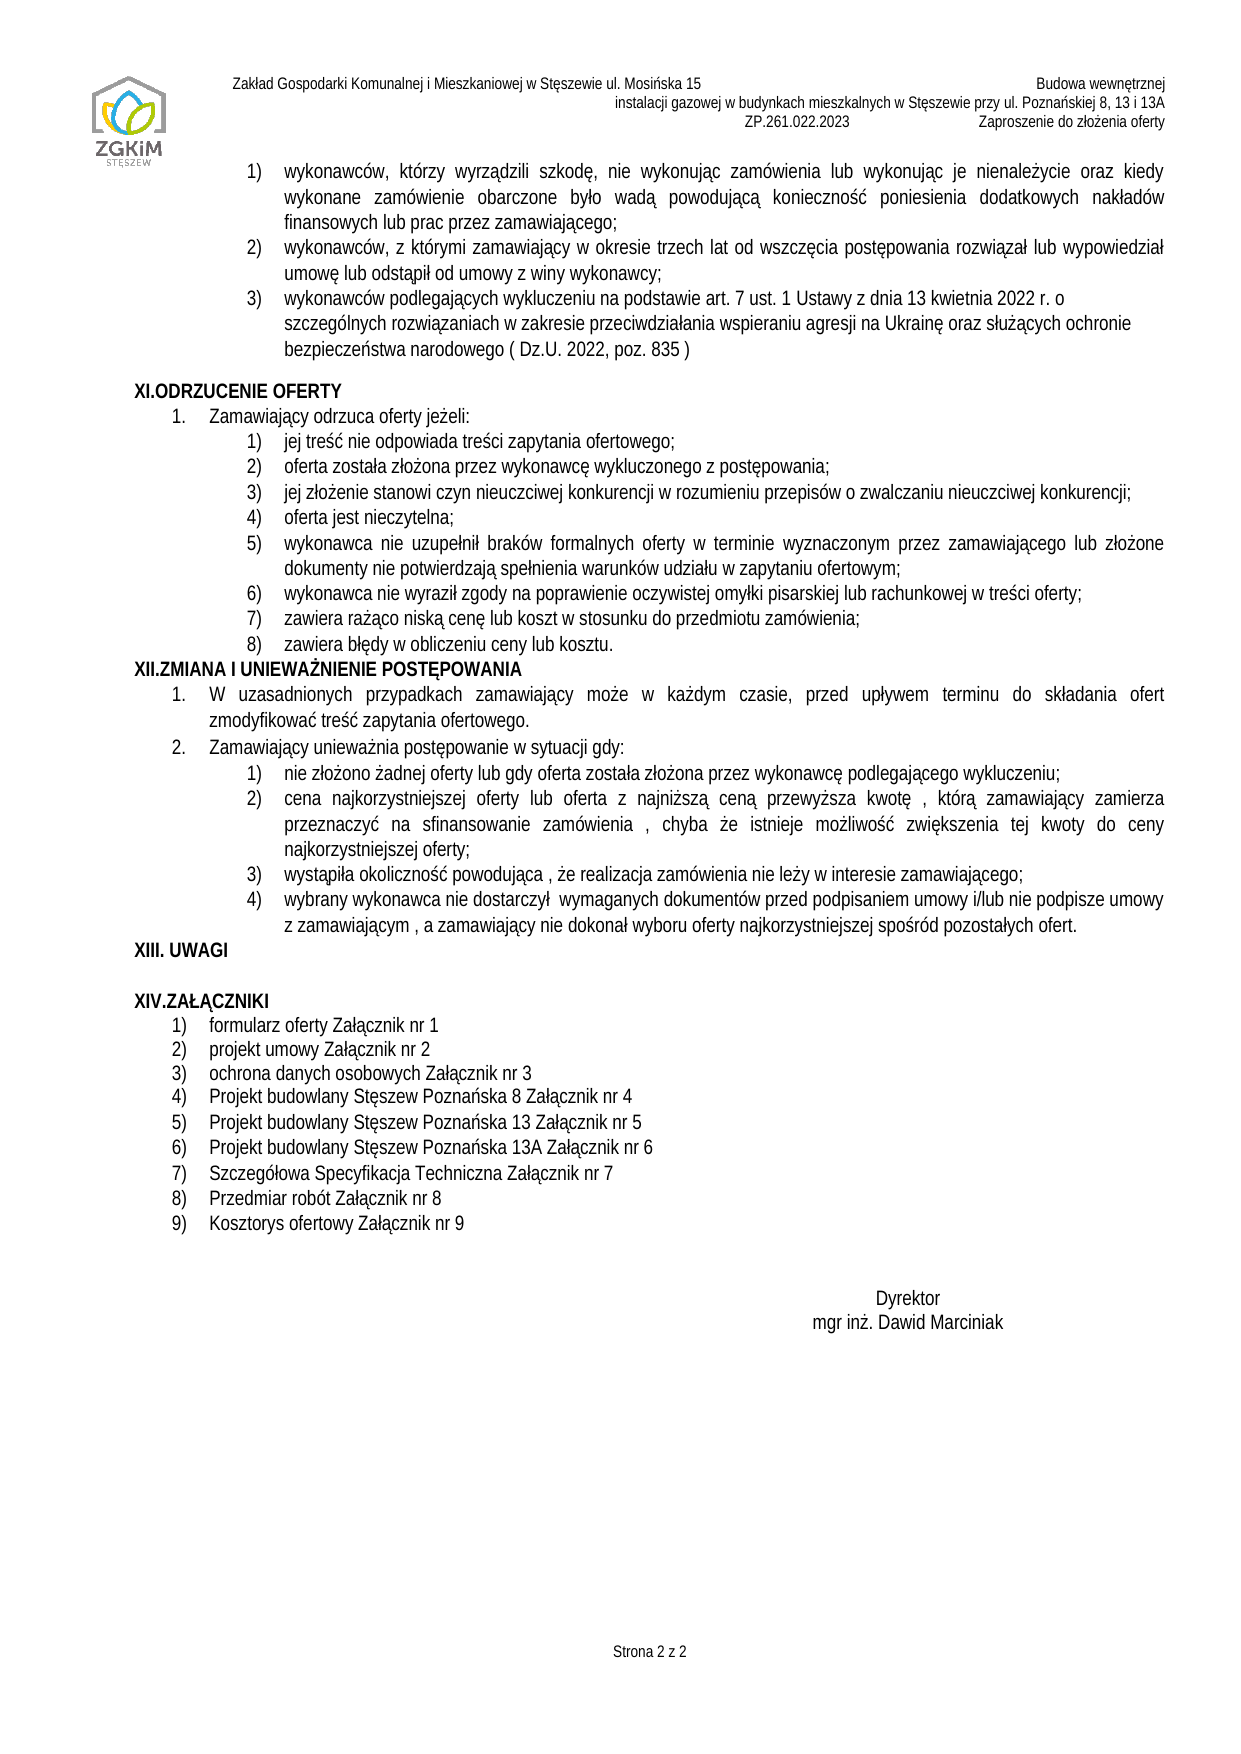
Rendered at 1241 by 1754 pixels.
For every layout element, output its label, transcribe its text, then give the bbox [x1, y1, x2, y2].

list formularz oferty Załącznik nr 1 [172, 1013, 1165, 1037]
list nie złożono żadnej oferty lub gdy oferta została złożona przez wykonawcę podlegającego wykluczeniu; [247, 761, 1165, 785]
text XII.ZMIANA I UNIEWAŻNIENIE POSTĘPOWANIA [134, 657, 1165, 681]
text XIV.ZAŁĄCZNIKI [134, 989, 1165, 1013]
list wykonawca nie wyraził zgody na poprawienie oczywistej omyłki pisarskiej lub rachunkowej w treści oferty; [247, 581, 1165, 605]
list zawiera błędy w obliczeniu ceny lub kosztu. [247, 632, 1165, 656]
list oferta jest nieczytelna; [247, 505, 1165, 529]
list Zamawiający odrzuca oferty jeżeli: [172, 404, 1165, 428]
text XIII. UWAGI [134, 938, 1165, 962]
list jej treść nie odpowiada treści zapytania ofertowego; [247, 429, 1165, 453]
list wykonawców, z którymi zamawiający w okresie trzech lat od wszczęcia postępowania rozwiązał lub wypowiedział umowę lub odstąpił od umowy z winy wykonawcy; [247, 235, 1165, 284]
list jej złożenie stanowi czyn nieuczciwej konkurencji w rozumieniu przepisów o zwalczaniu nieuczciwej konkurencji; [247, 480, 1165, 504]
list Kosztorys ofertowy Załącznik nr 9 [172, 1211, 1165, 1235]
list Projekt budowlany Stęszew Poznańska 8 Załącznik nr 4 [172, 1084, 1165, 1108]
text XI.ODRZUCENIE OFERTY [134, 378, 1165, 402]
list Zamawiający unieważnia postępowanie w sytuacji gdy: [172, 733, 1165, 759]
text mgr inż. Dawid Marciniak [577, 1309, 1165, 1333]
list cena najkorzystniejszej oferty lub oferta z najniższą ceną przewyższa kwotę , którą zamawiający zamierza przeznaczyć na sfinansowanie zamówienia , chyba że istnieje możliwość zwiększenia tej kwoty do ceny najkorzystniejszej oferty; [247, 786, 1165, 861]
list zawiera rażąco niską cenę lub koszt w stosunku do przedmiotu zamówienia; [247, 606, 1165, 630]
picture [71, 68, 186, 175]
list wykonawca nie uzupełnił braków formalnych oferty w terminie wyznaczonym przez zamawiającego lub złożone dokumenty nie potwierdzają spełnienia warunków udziału w zapytaniu ofertowym; [247, 530, 1165, 580]
list Projekt budowlany Stęszew Poznańska 13 Załącznik nr 5 [172, 1110, 1165, 1134]
list Przedmiar robót Załącznik nr 8 [172, 1186, 1165, 1210]
list oferta została złożona przez wykonawcę wykluczonego z postępowania; [247, 454, 1165, 478]
list W uzasadnionych przypadkach zamawiający może w każdym czasie, przed upływem terminu do składania ofert zmodyfikować treść zapytania ofertowego. [172, 682, 1165, 732]
list wystąpiła okoliczność powodująca , że realizacja zamówienia nie leży w interesie zamawiającego; [247, 862, 1165, 886]
text Dyrektor [577, 1286, 1165, 1309]
list wykonawców podlegających wykluczeniu na podstawie art. 7 ust. 1 Ustawy z dnia 13 kwietnia 2022 r. o szczególnych rozwiązaniach w zakresie przeciwdziałania wspieraniu agresji na Ukrainę oraz służących ochronie bezpieczeństwa narodowego ( Dz.U. 2022, poz. 835 ) [247, 286, 1165, 361]
list Szczegółowa Specyfikacja Techniczna Załącznik nr 7 [172, 1160, 1165, 1184]
list wybrany wykonawca nie dostarczył wymaganych dokumentów przed podpisaniem umowy i/lub nie podpisze umowy z zamawiającym , a zamawiający nie dokonał wyboru oferty najkorzystniejszej spośród pozostałych ofert. [247, 887, 1165, 937]
list ochrona danych osobowych Załącznik nr 3 [172, 1061, 1165, 1084]
list wykonawców, którzy wyrządzili szkodę, nie wykonując zamówienia lub wykonując je nienależycie oraz kiedy wykonane zamówienie obarczone było wadą powodującą konieczność poniesienia dodatkowych nakładów finansowych lub prac przez zamawiającego; [247, 159, 1165, 234]
list projekt umowy Załącznik nr 2 [172, 1037, 1165, 1061]
list Projekt budowlany Stęszew Poznańska 13A Załącznik nr 6 [172, 1135, 1165, 1159]
